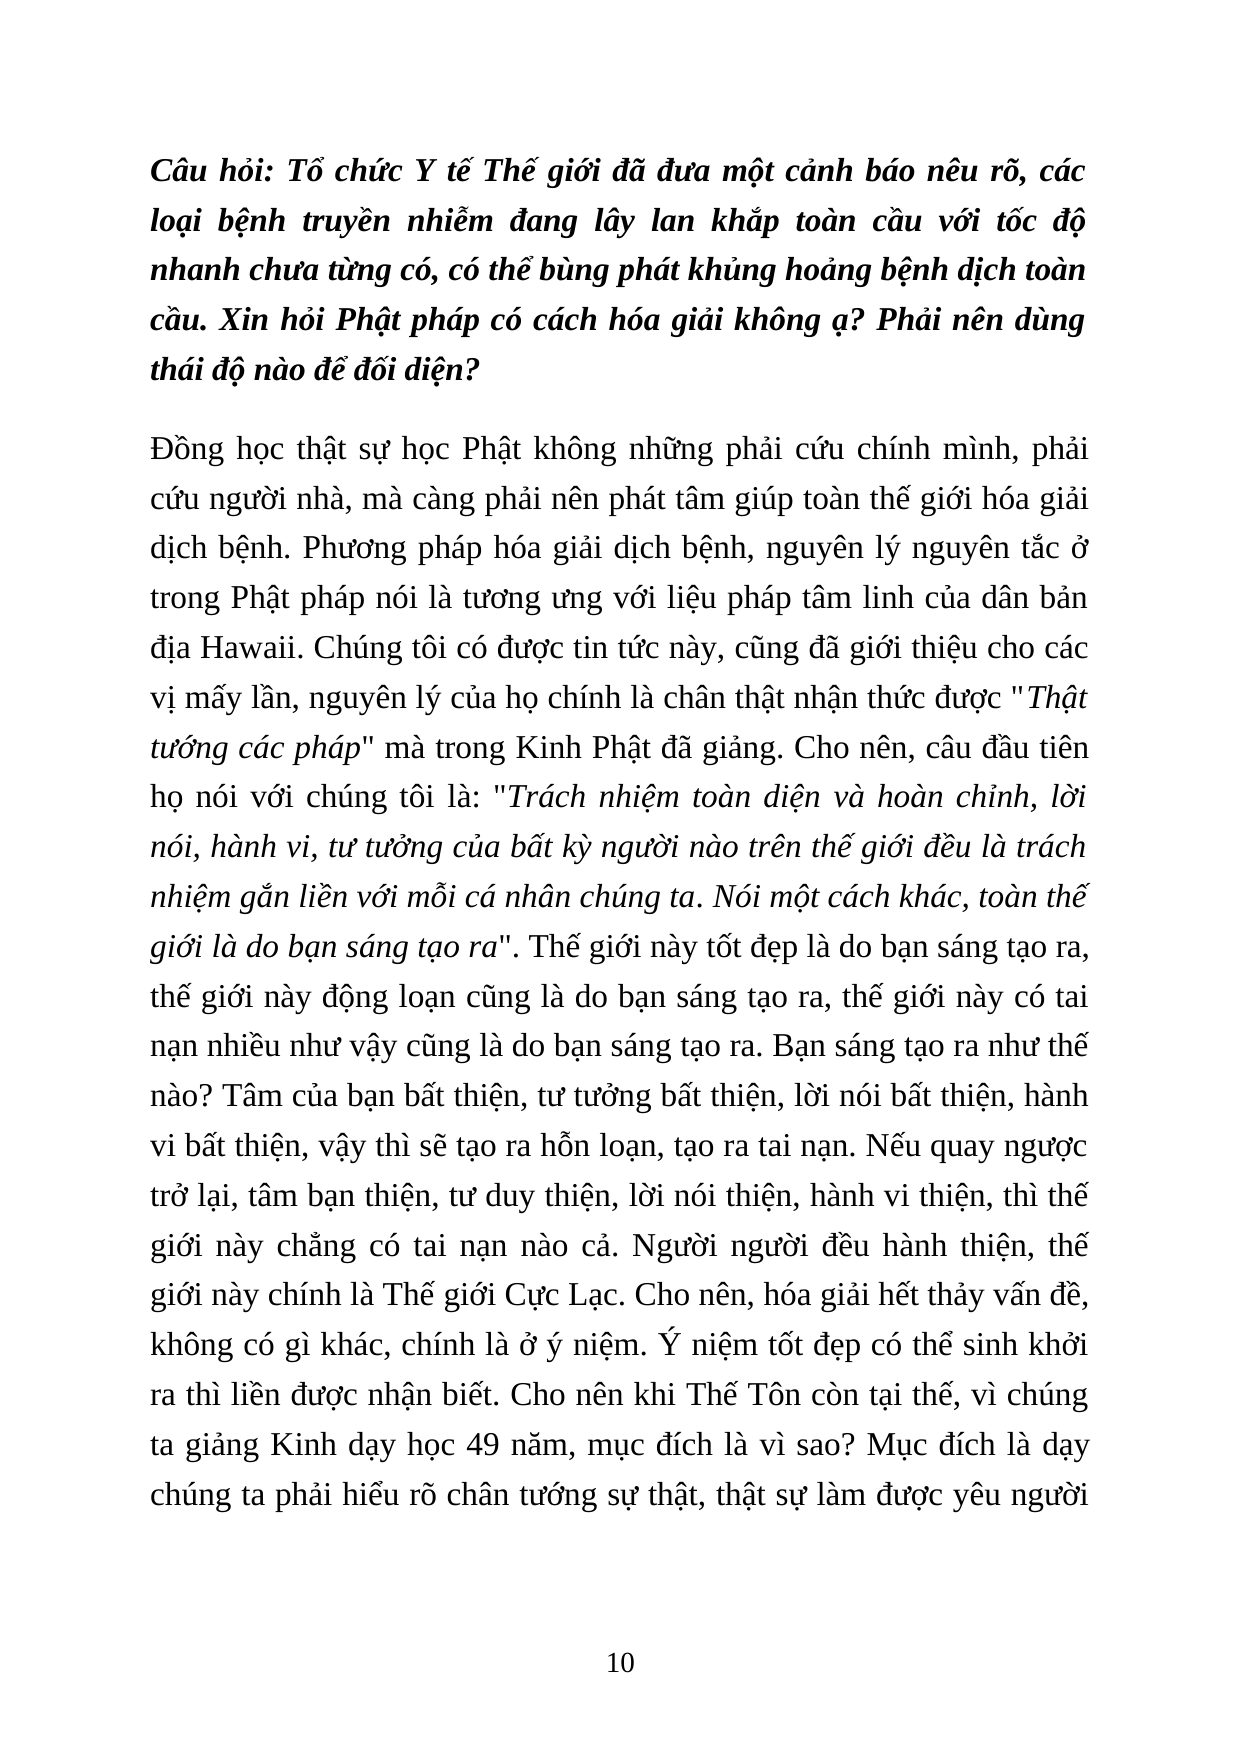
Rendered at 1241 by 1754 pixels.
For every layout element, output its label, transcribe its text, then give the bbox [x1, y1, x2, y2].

text Câu hỏi: Tổ chức Y tế Thế giới đã đưa một cảnh báo nêu rõ, các loại bệnh truyền nhiễm đang lây lan khắp toàn cầu với tốc độ nhanh chưa từng có, có thể bùng phát khủng hoảng bệnh dịch toàn cầu. Xin hỏi Phật pháp có cách hóa giải không ạ? Phải nên dùng thái độ nào để đối diện? [150, 150, 1090, 387]
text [150, 428, 1090, 1512]
